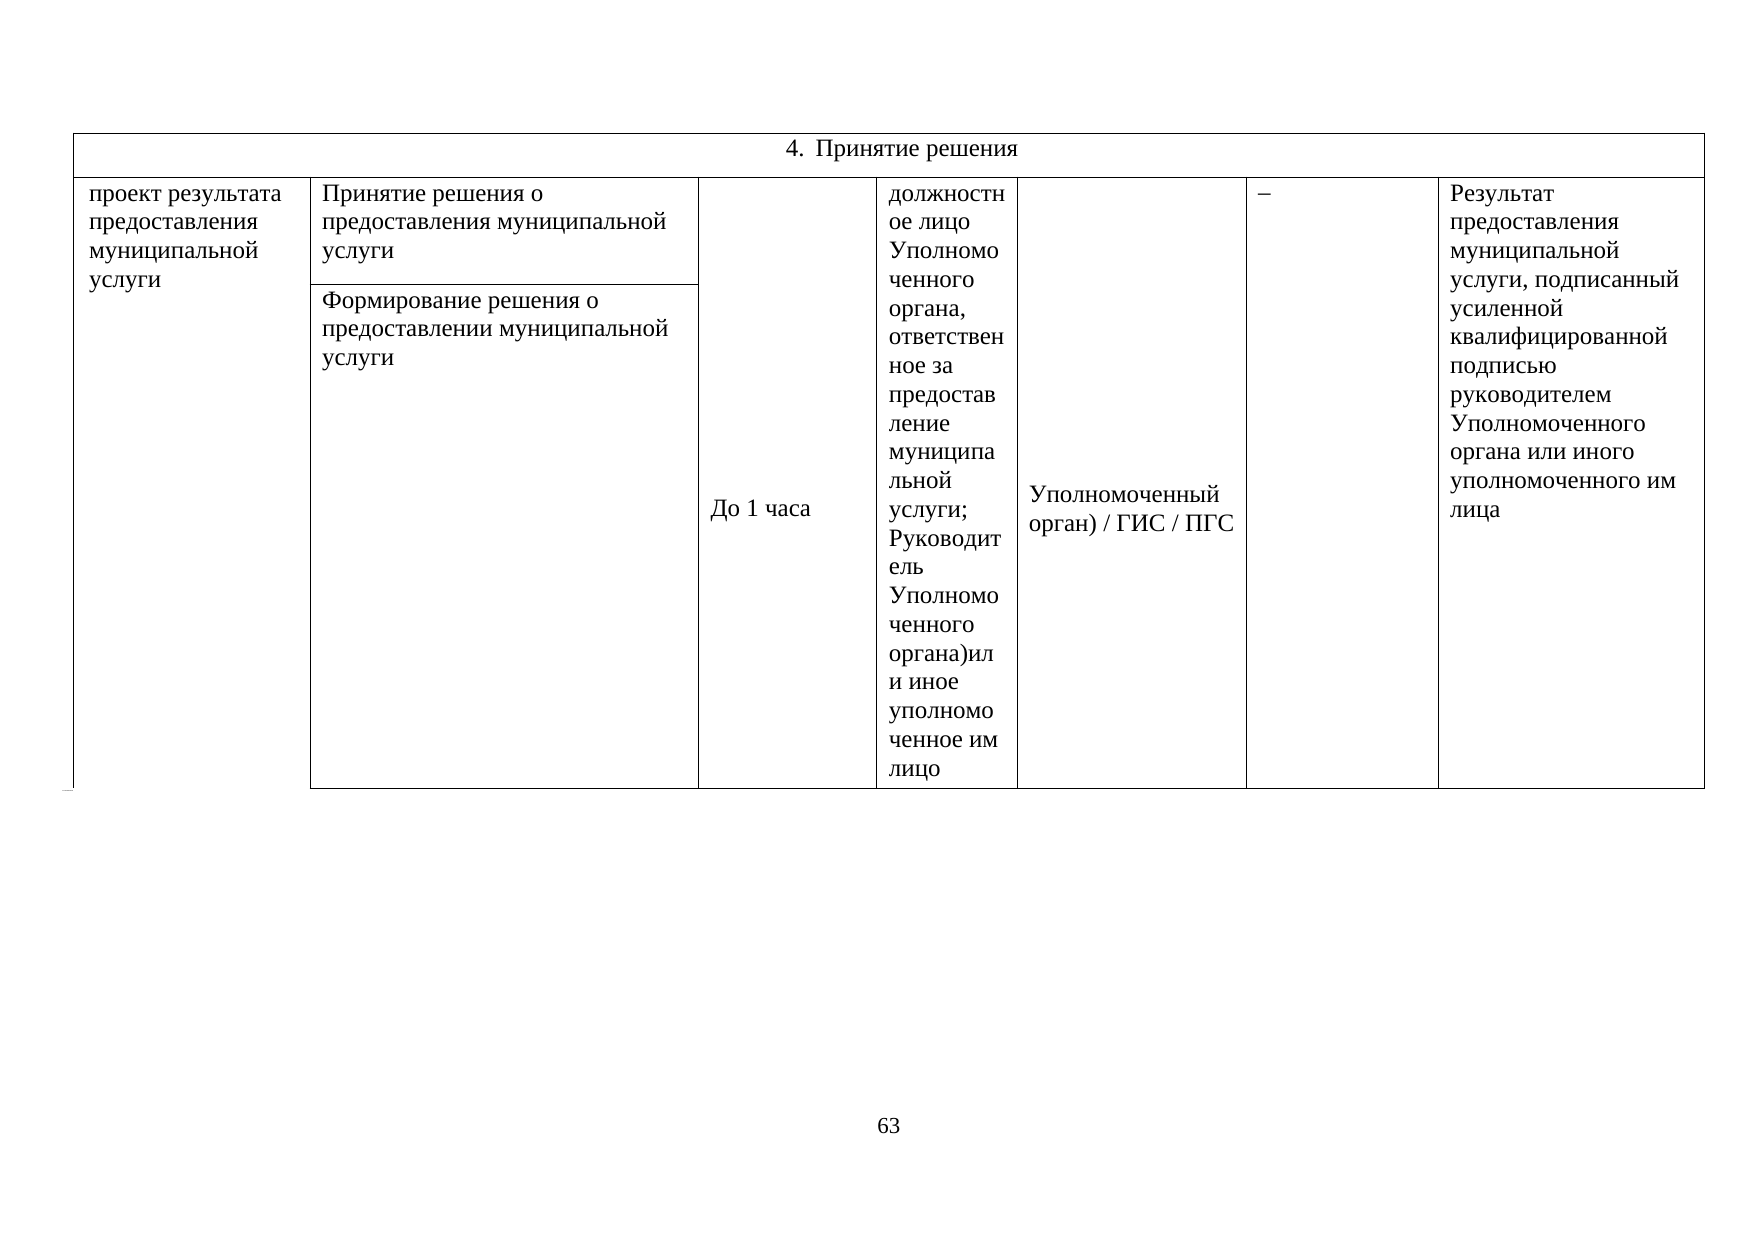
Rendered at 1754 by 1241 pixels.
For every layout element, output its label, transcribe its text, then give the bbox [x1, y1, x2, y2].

table_cell Уполномоченный орган) / ГИС / ПГС [1018, 178, 1246, 788]
table_header 4. Принятие решения [74, 134, 1704, 177]
table_cell проект результата предоставления муниципальной услуги [74, 178, 310, 788]
table_cell должностн ое лицо Уполномо ченного органа, ответствен ное за предостав ление муниципа льной услуги; Руководит ель Уполномо ченного органа)ил и иное уполномо ченное им лицо [877, 178, 1017, 788]
table_cell Результат предоставления муниципальной услуги, подписанный усиленной квалифицированной подписью руководителем Уполномоченного органа или иного уполномоченного им лица [1439, 178, 1704, 788]
table_cell Формирование решения о предоставлении муниципальной услуги [311, 285, 698, 788]
table_cell Принятие решения о предоставления муниципальной услуги [311, 178, 698, 284]
table_cell – [1247, 178, 1438, 788]
table_cell До 1 часа [699, 178, 876, 788]
